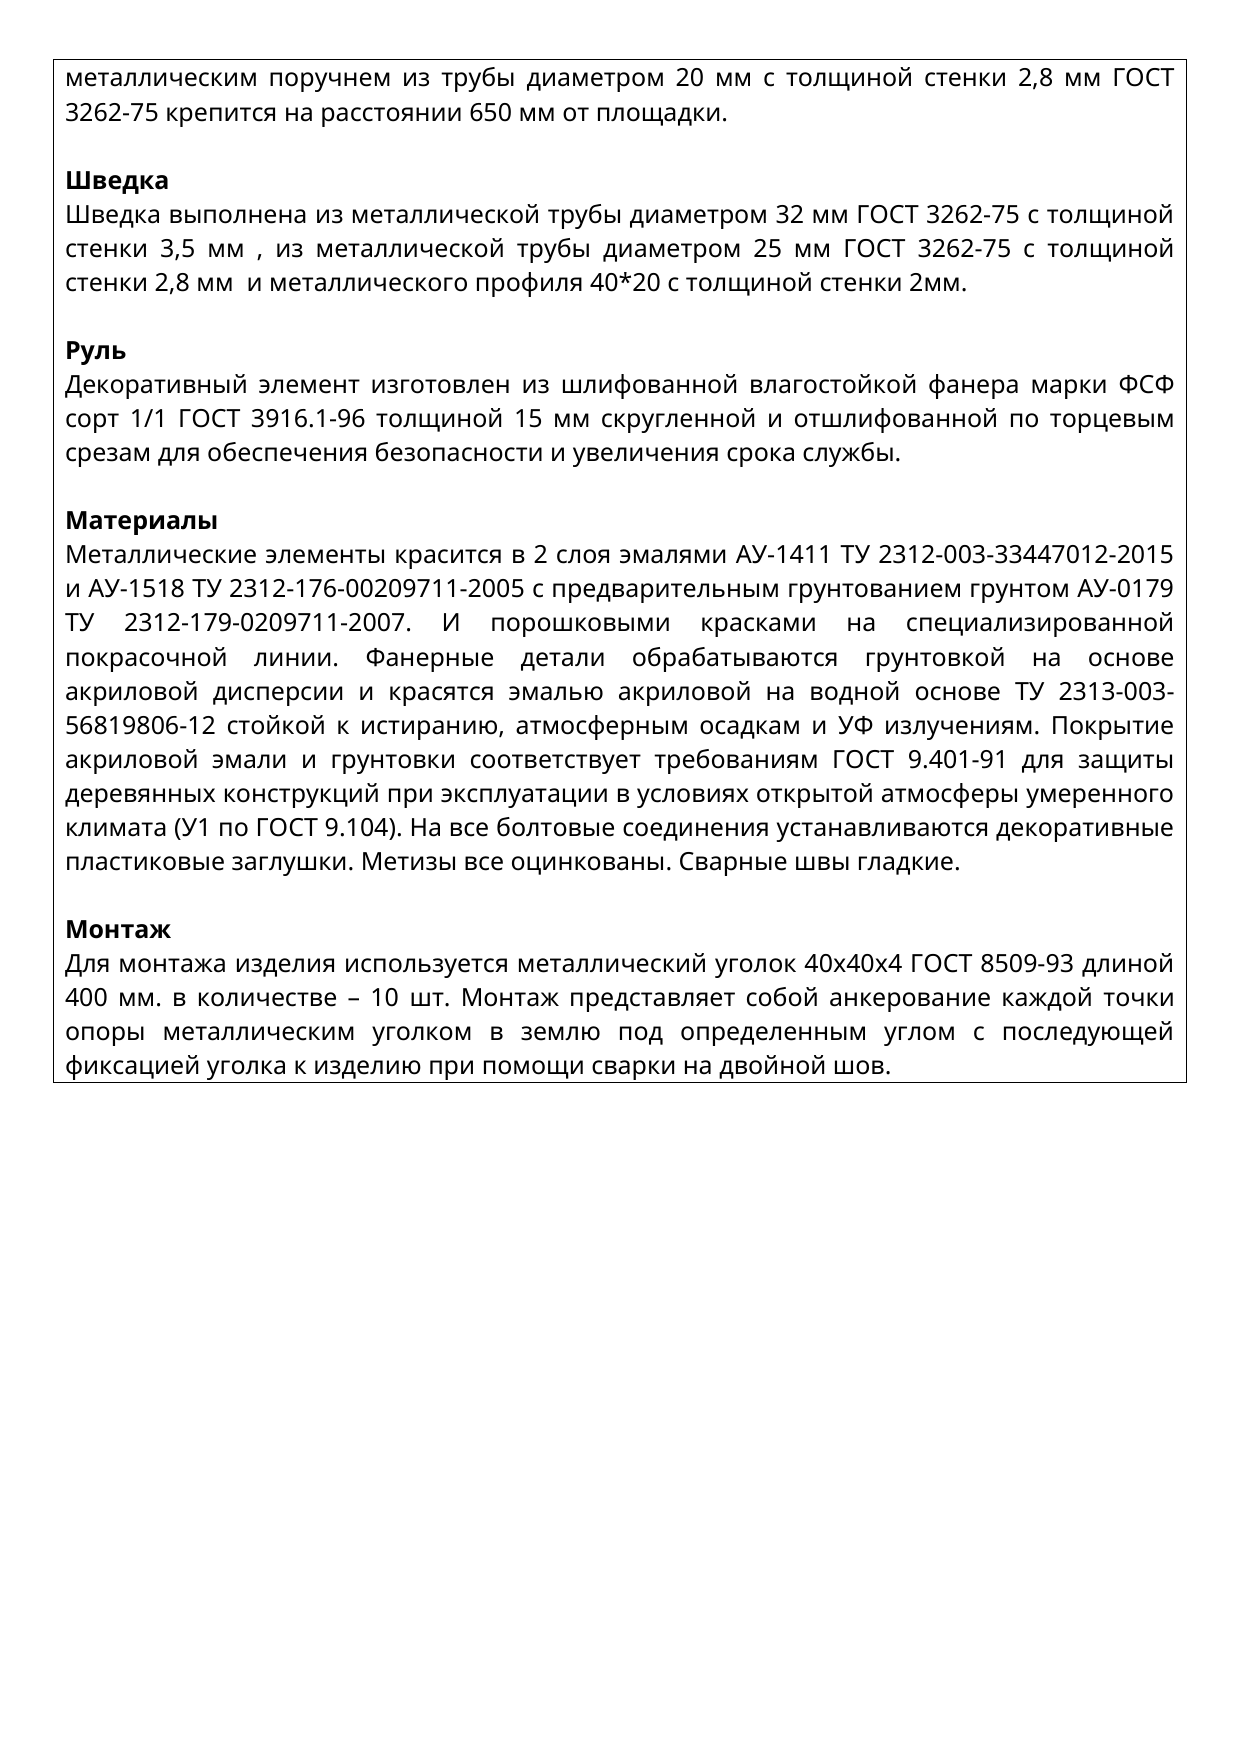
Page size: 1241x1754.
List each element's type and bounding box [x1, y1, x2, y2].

table_cell [54, 60, 1186, 1082]
